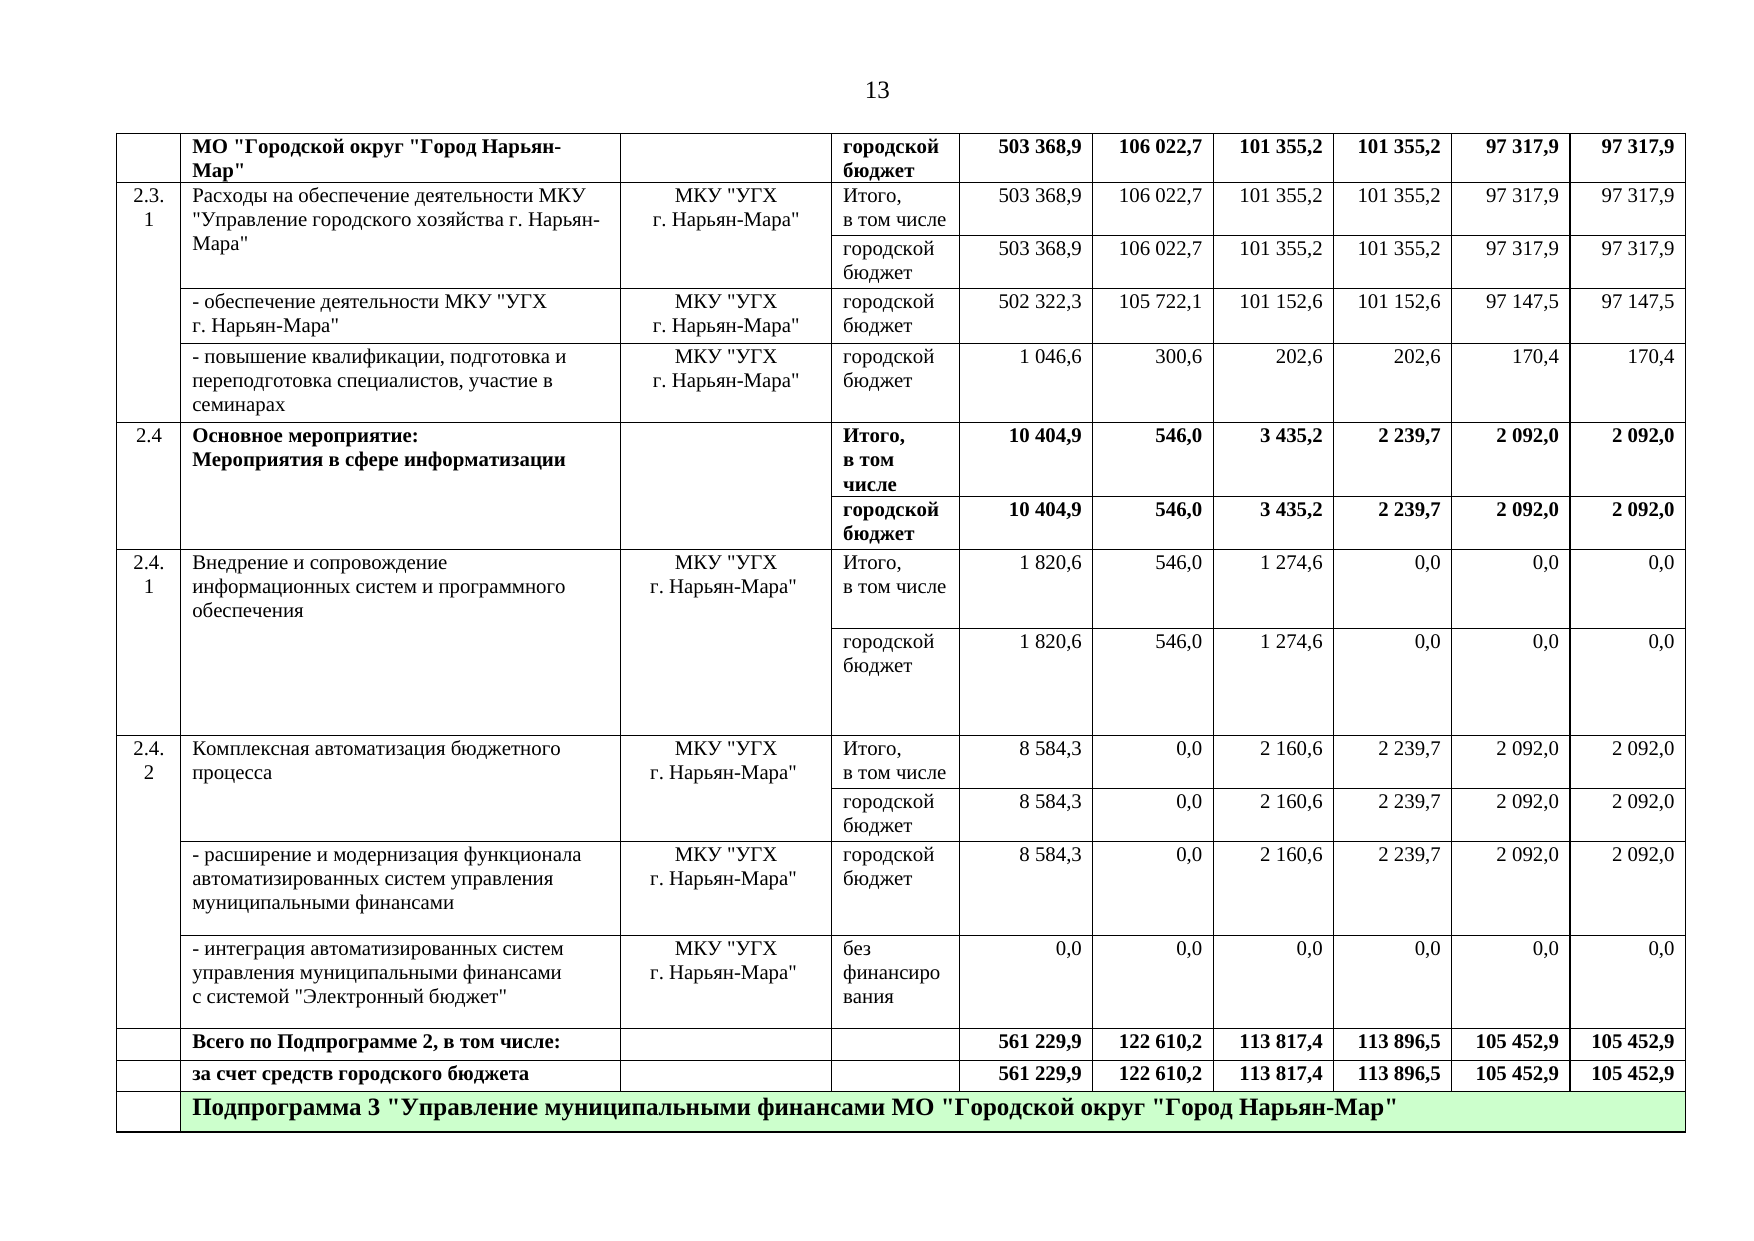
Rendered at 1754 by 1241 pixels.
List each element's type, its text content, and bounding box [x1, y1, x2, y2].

table_cell 561 229,9 [960, 1061, 1092, 1091]
table_cell 2.4.2 [117, 736, 180, 1028]
table_cell МКУ "УГХ г. Нарьян-Мара" [621, 736, 831, 841]
table_cell 502 322,3 [960, 289, 1092, 343]
table_cell 101 355,2 [1334, 134, 1451, 182]
table_cell 546,0 [1093, 629, 1213, 734]
table_cell 97 147,5 [1452, 289, 1569, 343]
table_cell 0,0 [1334, 936, 1451, 1028]
table_cell 0,0 [1093, 842, 1213, 934]
table_cell 2 239,7 [1334, 736, 1451, 788]
table_cell 8 584,3 [960, 789, 1092, 841]
table_cell 122 610,2 [1093, 1029, 1213, 1059]
table_cell 0,0 [1334, 629, 1451, 734]
table_cell городской бюджет [832, 134, 959, 182]
table_cell 101 355,2 [1214, 183, 1333, 235]
table_cell 2 239,7 [1334, 423, 1451, 496]
table_cell Итого, в том числе [832, 550, 959, 628]
table_cell 0,0 [1571, 936, 1685, 1028]
table_cell городской бюджет [832, 629, 959, 734]
table_cell Итого, в том числе [832, 183, 959, 235]
table_cell 2 239,7 [1334, 497, 1451, 549]
table_cell [832, 1029, 959, 1059]
table_cell 0,0 [1093, 936, 1213, 1028]
table_cell 3 435,2 [1214, 497, 1333, 549]
table_cell 10 404,9 [960, 423, 1092, 496]
table_cell 97 317,9 [1571, 183, 1685, 235]
table_cell за счет средств городского бюджета [181, 1061, 620, 1091]
table_cell 97 317,9 [1452, 183, 1569, 235]
table_cell 106 022,7 [1093, 183, 1213, 235]
table_cell 2 092,0 [1452, 789, 1569, 841]
table_cell - повышение квалификации, подготовка и переподготовка специалистов, участие в семинарах [181, 344, 620, 422]
table_cell МКУ "УГХ г. Нарьян-Мара" [621, 289, 831, 343]
table_cell 106 022,7 [1093, 236, 1213, 288]
table_cell [117, 1092, 180, 1131]
table_cell 97 317,9 [1571, 134, 1685, 182]
table_cell [621, 1061, 831, 1091]
table_cell Всего по Подпрограмме 2, в том числе: [181, 1029, 620, 1059]
table_cell 97 317,9 [1452, 236, 1569, 288]
table_cell 2 092,0 [1571, 842, 1685, 934]
table_cell 113 817,4 [1214, 1061, 1333, 1091]
table_cell 546,0 [1093, 497, 1213, 549]
table_cell 2 092,0 [1571, 736, 1685, 788]
table_cell Основное мероприятие: Мероприятия в сфере информатизации [181, 423, 620, 549]
table_cell 0,0 [1452, 629, 1569, 734]
table_cell 2 092,0 [1452, 497, 1569, 549]
table_cell [621, 1029, 831, 1059]
table_cell 101 355,2 [1334, 183, 1451, 235]
table_cell городской бюджет [832, 789, 959, 841]
table_cell [117, 1029, 180, 1059]
table_cell 2 092,0 [1571, 423, 1685, 496]
table_cell 0,0 [1093, 789, 1213, 841]
table_cell 0,0 [1214, 936, 1333, 1028]
table_cell 2.4.1 [117, 550, 180, 734]
table_cell 1 046,6 [960, 344, 1092, 422]
table_cell 503 368,9 [960, 134, 1092, 182]
table_cell 0,0 [960, 936, 1092, 1028]
table_cell Итого, в том числе [832, 736, 959, 788]
table_cell 113 896,5 [1334, 1061, 1451, 1091]
table_cell - обеспечение деятельности МКУ "УГХ г. Нарьян-Мара" [181, 289, 620, 343]
table_cell 546,0 [1093, 550, 1213, 628]
table_cell МКУ "УГХ г. Нарьян-Мара" [621, 344, 831, 422]
table_cell 300,6 [1093, 344, 1213, 422]
table_cell 503 368,9 [960, 236, 1092, 288]
table_cell 97 317,9 [1571, 236, 1685, 288]
table_cell Внедрение и сопровождение информационных систем и программного обеспечения [181, 550, 620, 734]
table_cell 101 355,2 [1334, 236, 1451, 288]
table_cell МКУ "УГХ г. Нарьян-Мара" [621, 842, 831, 934]
table_cell Итого, в том числе [832, 423, 959, 496]
table_cell 0,0 [1452, 550, 1569, 628]
table_cell [832, 1061, 959, 1091]
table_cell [181, 134, 620, 182]
table_cell 0,0 [1452, 936, 1569, 1028]
table_cell 561 229,9 [960, 1029, 1092, 1059]
table_cell 1 820,6 [960, 629, 1092, 734]
table_cell 101 355,2 [1214, 134, 1333, 182]
table_cell 105 452,9 [1452, 1061, 1569, 1091]
table_cell 2 239,7 [1334, 789, 1451, 841]
table_cell 2 092,0 [1571, 789, 1685, 841]
table_cell 105 452,9 [1452, 1029, 1569, 1059]
table_cell МКУ "УГХ г. Нарьян-Мара" [621, 550, 831, 734]
table_cell [621, 134, 831, 182]
table_cell 101 152,6 [1334, 289, 1451, 343]
table_cell городской бюджет [832, 497, 959, 549]
table_cell Комплексная автоматизация бюджетного процесса [181, 736, 620, 841]
table_cell 101 152,6 [1214, 289, 1333, 343]
table_cell 97 147,5 [1571, 289, 1685, 343]
table_cell городской бюджет [832, 289, 959, 343]
table_cell 1 820,6 [960, 550, 1092, 628]
table_cell 2 160,6 [1214, 736, 1333, 788]
table_cell [117, 1061, 180, 1091]
table_cell - интеграция автоматизированных систем управления муниципальными финансами с системой "Электронный бюджет" [181, 936, 620, 1028]
table_cell городской бюджет [832, 236, 959, 288]
table_cell Расходы на обеспечение деятельности МКУ "Управление городского хозяйства г. Нарьян-Мара" [181, 183, 620, 288]
table_cell 2 092,0 [1452, 423, 1569, 496]
table_cell 113 817,4 [1214, 1029, 1333, 1059]
table_cell 2 092,0 [1571, 497, 1685, 549]
table_cell 97 317,9 [1452, 134, 1569, 182]
table_cell 170,4 [1571, 344, 1685, 422]
table_cell 105 452,9 [1571, 1061, 1685, 1091]
table_cell 2 092,0 [1452, 842, 1569, 934]
table_cell [621, 423, 831, 549]
table_cell 202,6 [1334, 344, 1451, 422]
table_cell 0,0 [1571, 629, 1685, 734]
table_cell 122 610,2 [1093, 1061, 1213, 1091]
table_cell 546,0 [1093, 423, 1213, 496]
table_cell 202,6 [1214, 344, 1333, 422]
table_cell 2 092,0 [1452, 736, 1569, 788]
table_cell 170,4 [1452, 344, 1569, 422]
table_cell МКУ "УГХ г. Нарьян-Мара" [621, 936, 831, 1028]
table_cell 2 160,6 [1214, 842, 1333, 934]
table_cell 1 274,6 [1214, 550, 1333, 628]
table_cell Подпрограмма 3 "Управление муниципальными финансами МО "Городской округ "Город Нарьян-Мар" [181, 1092, 1685, 1131]
table_cell 2.3 [117, 134, 180, 182]
table_cell 105 722,1 [1093, 289, 1213, 343]
table_cell 105 452,9 [1571, 1029, 1685, 1059]
table_cell 8 584,3 [960, 842, 1092, 934]
table_cell МКУ "УГХ г. Нарьян-Мара" [621, 183, 831, 288]
table_cell городской бюджет [832, 344, 959, 422]
table_cell городской бюджет [832, 842, 959, 934]
table_cell 3 435,2 [1214, 423, 1333, 496]
table_cell 2.4 [117, 423, 180, 549]
table_cell 2 239,7 [1334, 842, 1451, 934]
table_cell 0,0 [1093, 736, 1213, 788]
table_cell 2 160,6 [1214, 789, 1333, 841]
table_cell без финансирования [832, 936, 959, 1028]
table_cell 106 022,7 [1093, 134, 1213, 182]
table_cell 113 896,5 [1334, 1029, 1451, 1059]
table_cell 0,0 [1334, 550, 1451, 628]
table_cell 10 404,9 [960, 497, 1092, 549]
table_cell 1 274,6 [1214, 629, 1333, 734]
table_cell 101 355,2 [1214, 236, 1333, 288]
table_cell 8 584,3 [960, 736, 1092, 788]
table_cell 503 368,9 [960, 183, 1092, 235]
table_cell 2.3.1 [117, 183, 180, 422]
table_cell - расширение и модернизация функционала автоматизированных систем управления муниципальными финансами [181, 842, 620, 934]
table_cell 0,0 [1571, 550, 1685, 628]
